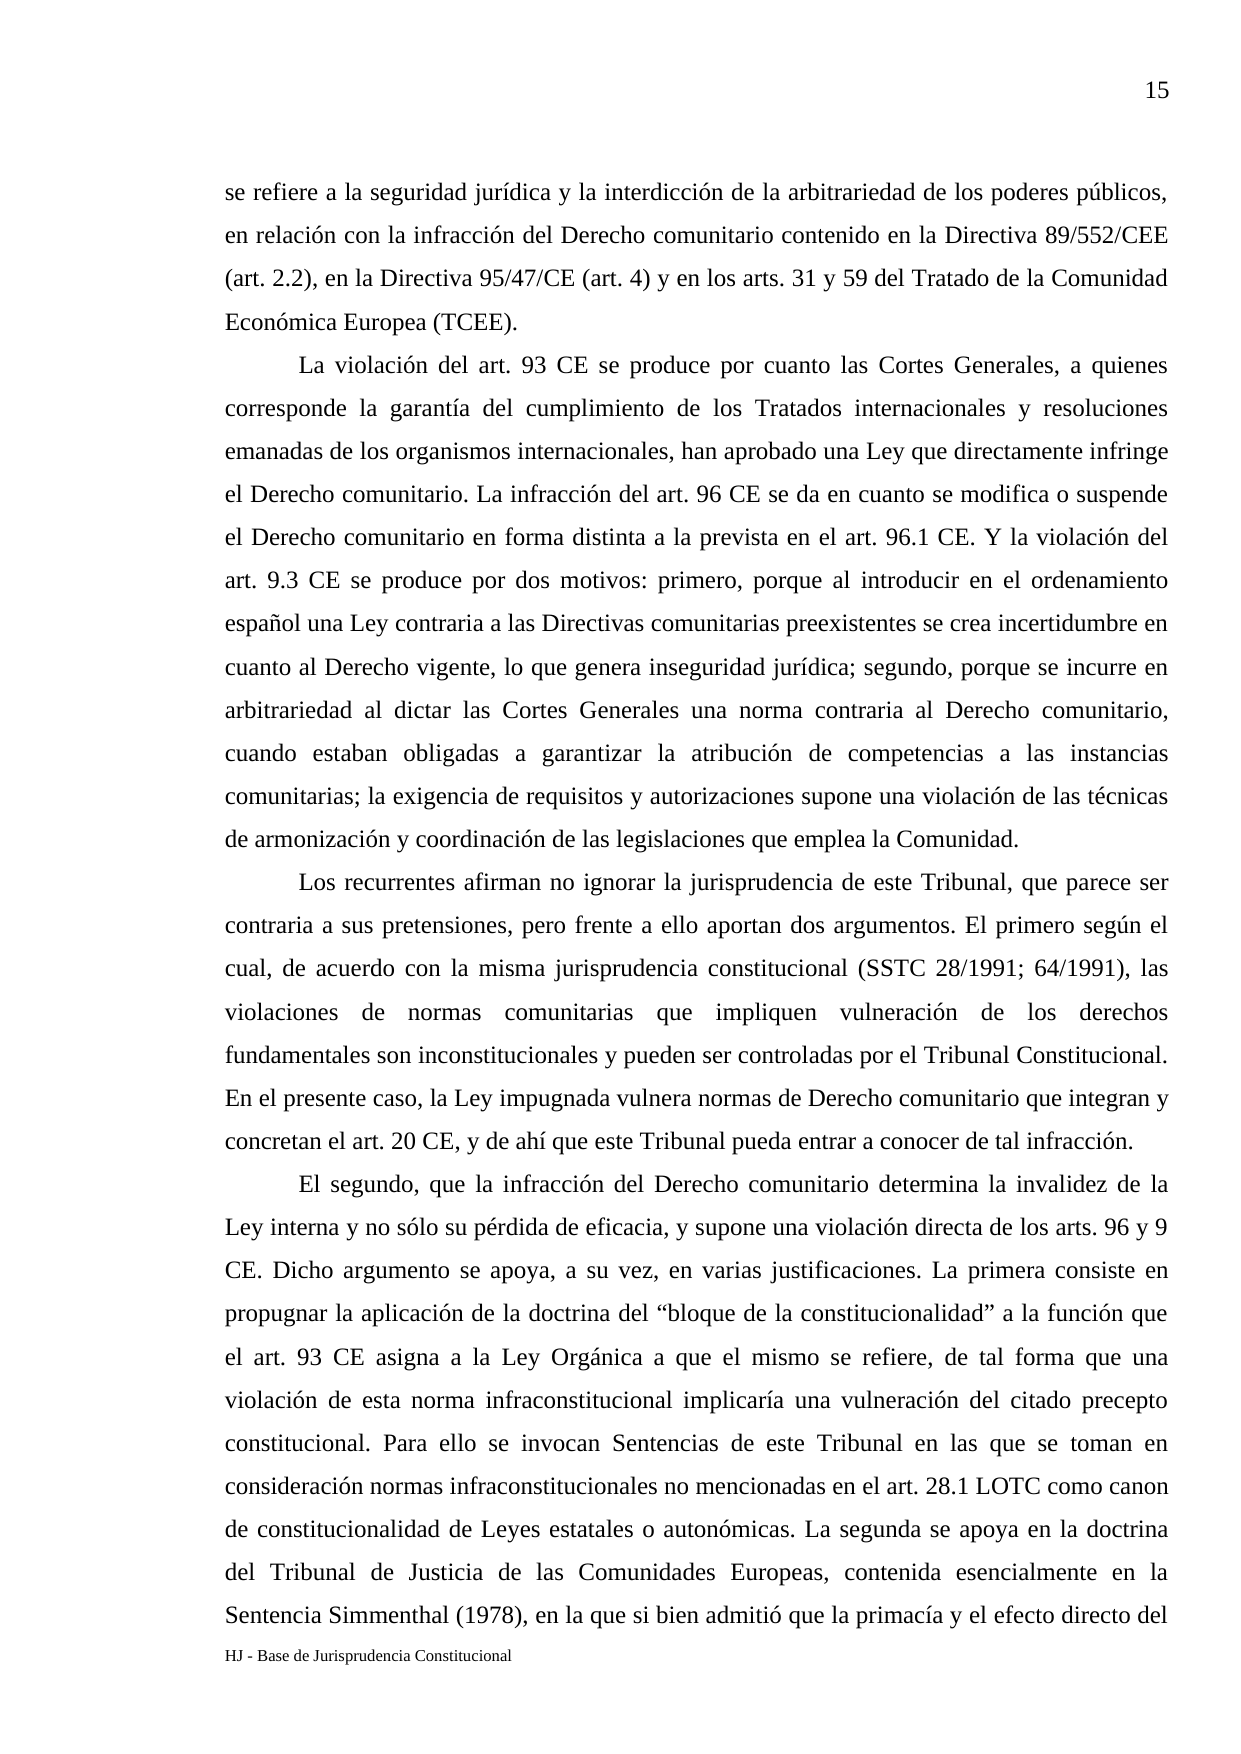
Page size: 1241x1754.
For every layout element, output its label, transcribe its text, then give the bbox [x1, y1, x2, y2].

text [224, 1169, 1169, 1629]
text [224, 177, 1169, 335]
text Los recurrentes afirman no ignorar la jurisprudencia de este Tribunal, que parece ser contraria a sus pretensiones, pero frente a ello aportan dos argumentos. El primero según el cual, de acuerdo con la misma jurisprudencia constitucional (SSTC 28/1991; 64/1991), las violaciones de normas comunitarias que impliquen vulneración de los derechos fundamentales son inconstitucionales y pueden ser controladas por el Tribunal Constitucional. En el presente caso, la Ley impugnada vulnera normas de Derecho comunitario que integran y concretan el art. 20 CE, y de ahí que este Tribunal pueda entrar a conocer de tal infracción. [224, 867, 1169, 1155]
text La violación del art. 93 CE se produce por cuanto las Cortes Generales, a quienes corresponde la garantía del cumplimiento de los Tratados internacionales y resoluciones emanadas de los organismos internacionales, han aprobado una Ley que directamente infringe el Derecho comunitario. La infracción del art. 96 CE se da en cuanto se modifica o suspende el Derecho comunitario en forma distinta a la prevista en el art. 96.1 CE. Y la violación del art. 9.3 CE se produce por dos motivos: primero, porque al introducir en el ordenamiento español una Ley contraria a las Directivas comunitarias preexistentes se crea incertidumbre en cuanto al Derecho vigente, lo que genera inseguridad jurídica; segundo, porque se incurre en arbitrariedad al dictar las Cortes Generales una norma contraria al Derecho comunitario, cuando estaban obligadas a garantizar la atribución de competencias a las instancias comunitarias; la exigencia de requisitos y autorizaciones supone una violación de las técnicas de armonización y coordinación de las legislaciones que emplea la Comunidad. [224, 350, 1169, 853]
